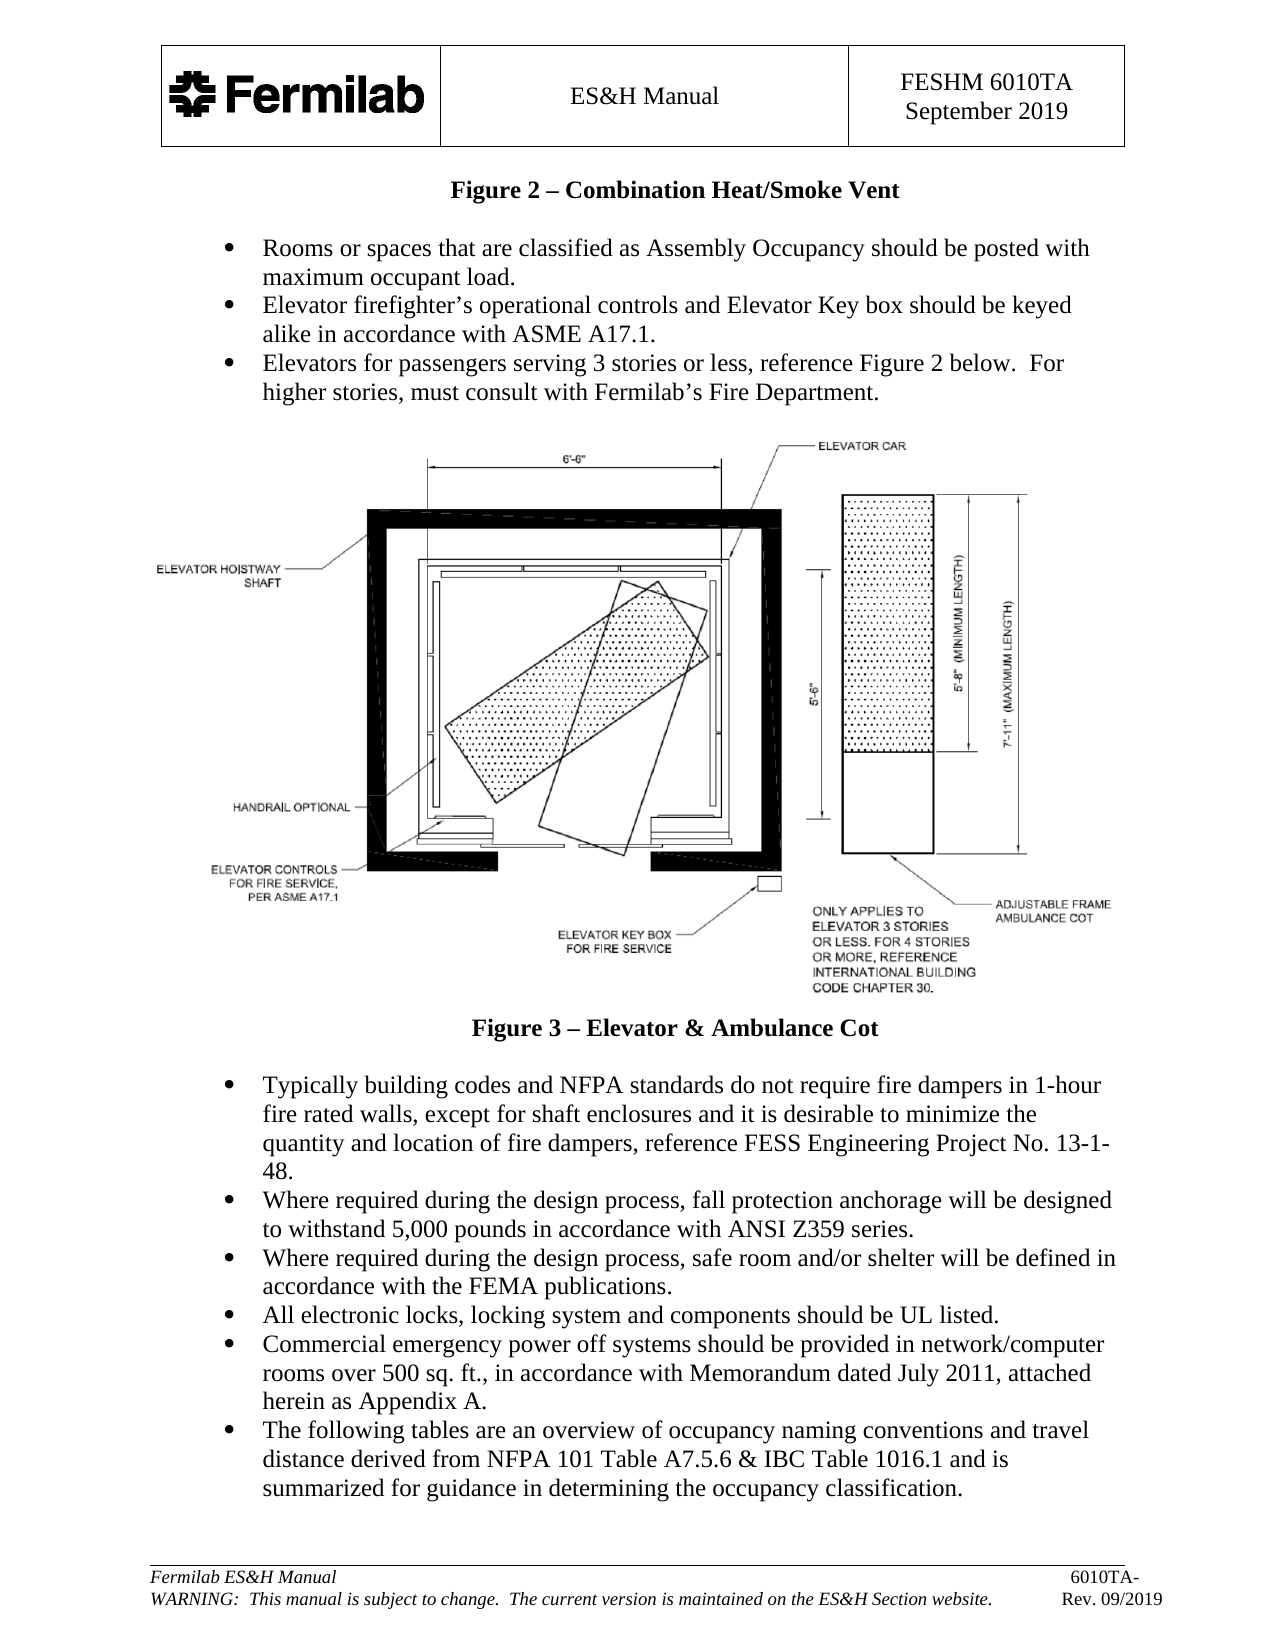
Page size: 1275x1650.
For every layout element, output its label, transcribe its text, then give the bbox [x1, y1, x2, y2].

picture [151, 410, 1122, 1013]
list Where required during the design process, fall protection anchorage will be designed to withstand 5,000 pounds in accordance with ANSI Z359 series. [225, 1185, 1125, 1243]
list Elevator firefighter’s operational controls and Elevator Key box should be keyed alike in accordance with ASME A17.1. [225, 290, 1125, 348]
text Figure 2 – Combination Heat/Smoke Vent [225, 175, 1125, 204]
list All electronic locks, locking system and components should be UL listed. [225, 1300, 1125, 1329]
text Figure 3 – Elevator & Ambulance Cot [225, 1013, 1125, 1041]
list Elevators for passengers serving 3 stories or less, reference Figure 2 below. For higher stories, must consult with Fermilab’s Fire Department. [225, 348, 1125, 405]
picture [169, 71, 424, 117]
list Typically building codes and NFPA standards do not require fire dampers in 1-hour fire rated walls, except for shaft enclosures and it is desirable to minimize the quantity and location of fire dampers, reference FESS Engineering Project No. 13-1-48. [225, 1070, 1125, 1185]
list Where required during the design process, safe room and/or shelter will be defined in accordance with the FEMA publications. [225, 1243, 1125, 1300]
list Commercial emergency power off systems should be provided in network/computer rooms over 500 sq. ft., in accordance with Memorandum dated July 2011, attached herein as Appendix A. [225, 1329, 1125, 1415]
list The following tables are an overview of occupancy naming conventions and travel distance derived from NFPA 101 Table A7.5.6 & IBC Table 1016.1 and is summarized for guidance in determining the occupancy classification. [225, 1415, 1125, 1501]
list Rooms or spaces that are classified as Assembly Occupancy should be posted with maximum occupant load. [225, 233, 1125, 290]
